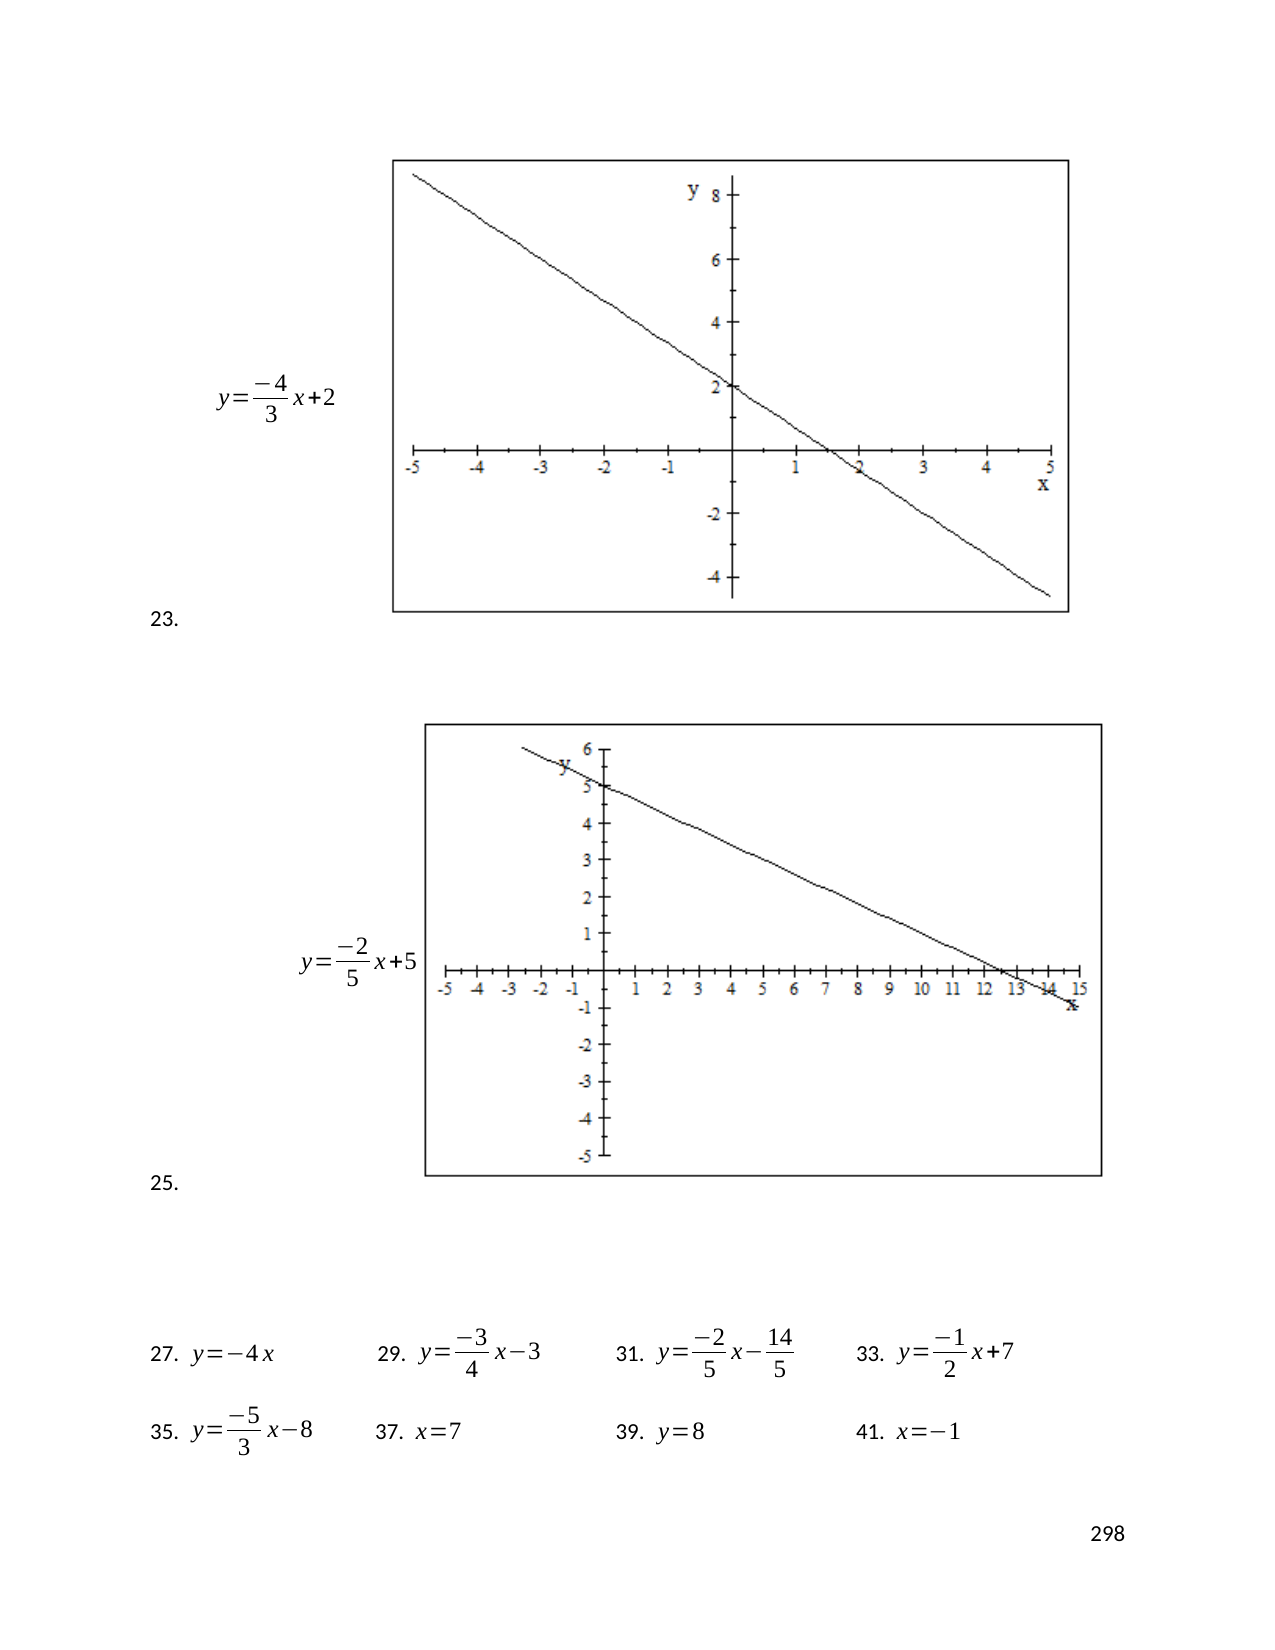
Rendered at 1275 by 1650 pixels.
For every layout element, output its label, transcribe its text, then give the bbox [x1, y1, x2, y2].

picture [380, 150, 1082, 627]
text 27. 29. 31. 33. [150, 1324, 1125, 1383]
picture [417, 713, 1112, 1191]
text 35. 37. 39. 41. [150, 1402, 1125, 1461]
